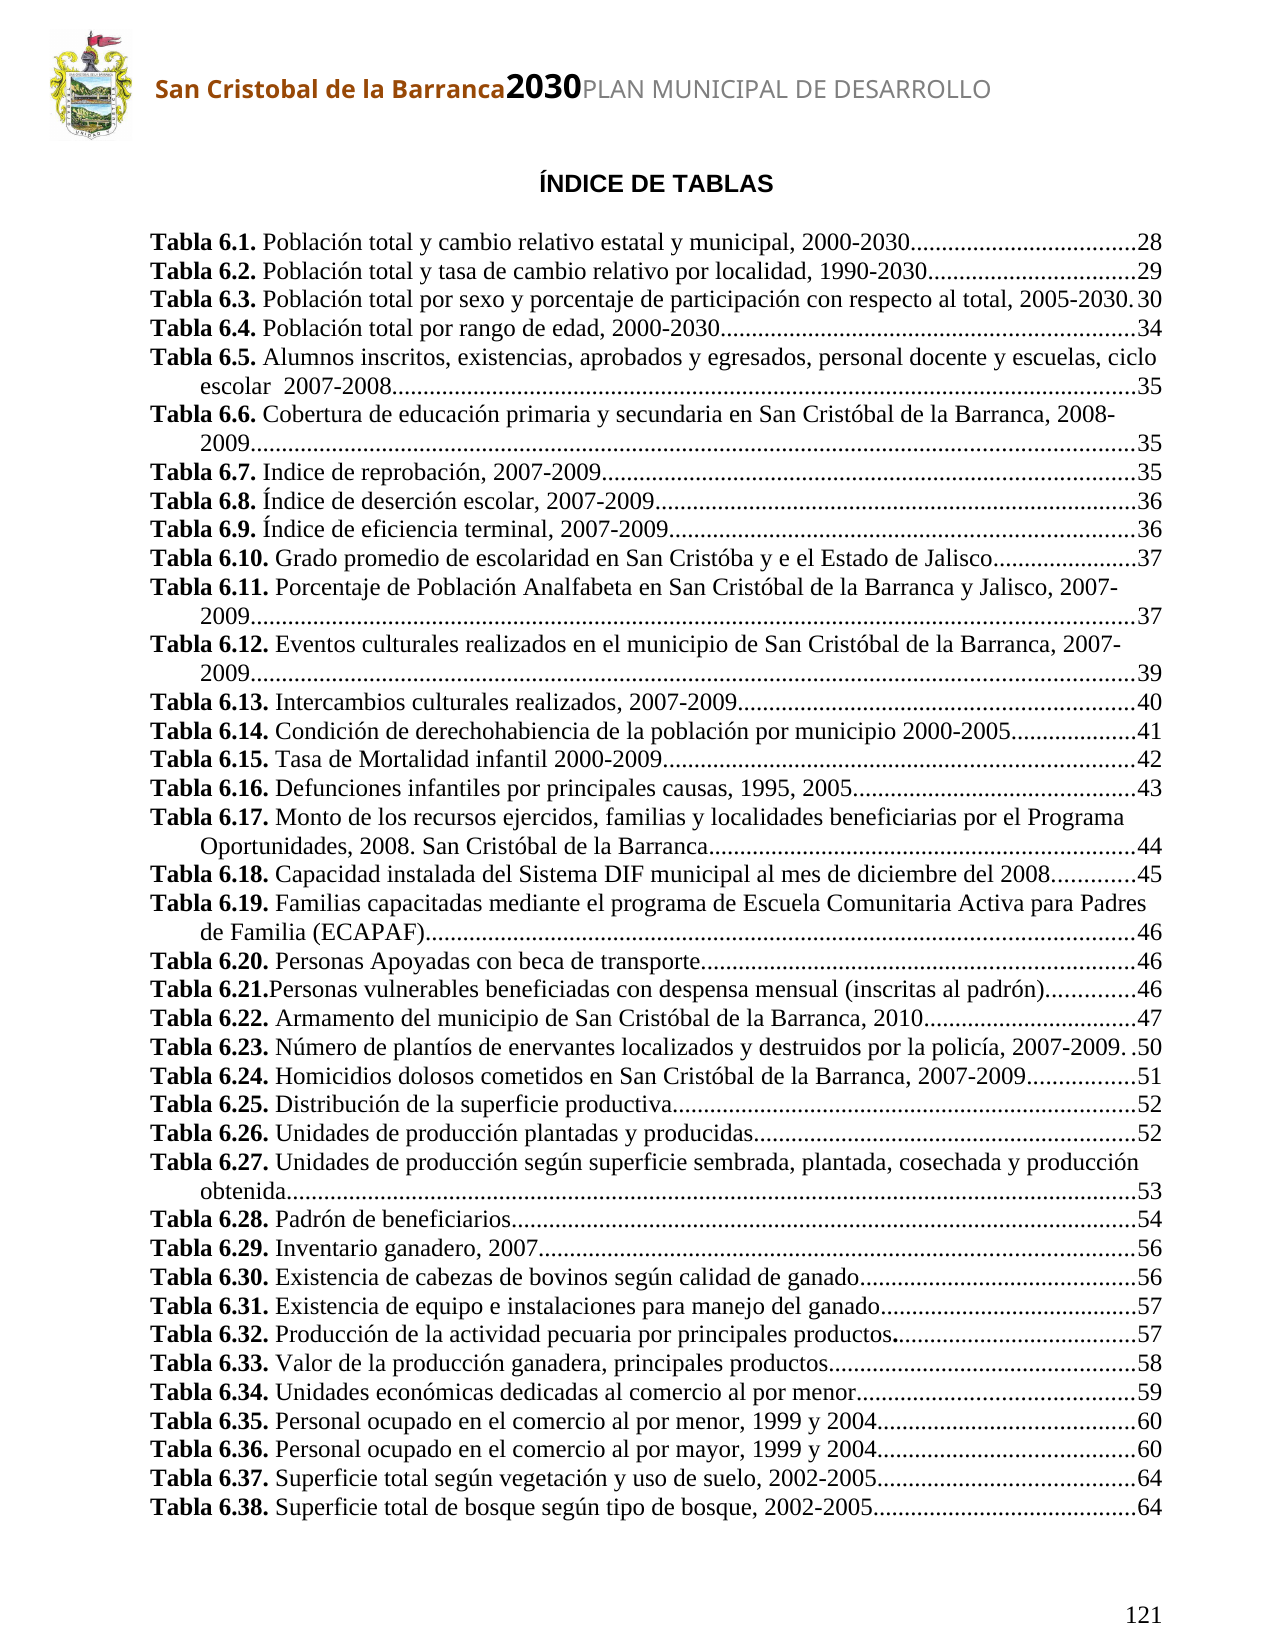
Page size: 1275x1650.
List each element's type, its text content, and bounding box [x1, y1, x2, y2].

text Tabla 6.17. Monto de los recursos ejercidos, familias y localidades beneficiarias por el Programa Oportunidades, 2008. San Cristóbal de la Barranca. 44 [150, 802, 1163, 859]
picture [49, 29, 133, 141]
text Tabla 6.10. Grado promedio de escolaridad en San Cristóba y e el Estado de Jalisco 37 [150, 543, 1163, 572]
text Tabla 6.27. Unidades de producción según superficie sembrada, plantada, cosechada y producción obtenida. 53 [150, 1147, 1163, 1204]
text Tabla 6.23. Número de plantíos de enervantes localizados y destruidos por la policía, 2007-2009 50 [150, 1032, 1163, 1061]
text Tabla 6.12. Eventos culturales realizados en el municipio de San Cristóbal de la Barranca, 2007-2009 39 [150, 629, 1163, 687]
text Tabla 6.34. Unidades económicas dedicadas al comercio al por menor 59 [150, 1377, 1163, 1406]
text Tabla 6.30. Existencia de cabezas de bovinos según calidad de ganado 56 [150, 1262, 1163, 1291]
text Tabla 6.22. Armamento del municipio de San Cristóbal de la Barranca, 2010 47 [150, 1003, 1163, 1032]
text Tabla 6.19. Familias capacitadas mediante el programa de Escuela Comunitaria Activa para Padres de Familia (ECAPAF) 46 [150, 888, 1163, 946]
text Tabla 6.2. Población total y tasa de cambio relativo por localidad, 1990-2030 29 [150, 256, 1163, 284]
text Tabla 6.21.Personas vulnerables beneficiadas con despensa mensual (inscritas al padrón). 46 [150, 974, 1163, 1003]
text Tabla 6.8. Índice de deserción escolar, 2007-2009 36 [150, 486, 1163, 514]
text Tabla 6.25. Distribución de la superficie productiva. 52 [150, 1089, 1163, 1118]
text Tabla 6.1. Población total y cambio relativo estatal y municipal, 2000-2030 28 [150, 227, 1163, 256]
text Tabla 6.35. Personal ocupado en el comercio al por menor, 1999 y 2004 60 [150, 1406, 1163, 1434]
text Tabla 6.24. Homicidios dolosos cometidos en San Cristóbal de la Barranca, 2007-2009 51 [150, 1061, 1163, 1089]
text Tabla 6.29. Inventario ganadero, 2007 56 [150, 1233, 1163, 1262]
text ÍNDICE DE TABLAS [150, 169, 1163, 198]
text Tabla 6.26. Unidades de producción plantadas y producidas 52 [150, 1118, 1163, 1147]
text Tabla 6.28. Padrón de beneficiarios 54 [150, 1204, 1163, 1233]
text Tabla 6.37. Superficie total según vegetación y uso de suelo, 2002-2005 64 [150, 1463, 1163, 1492]
text Tabla 6.14. Condición de derechohabiencia de la población por municipio 2000-2005 41 [150, 716, 1163, 744]
text Tabla 6.18. Capacidad instalada del Sistema DIF municipal al mes de diciembre del 2008 45 [150, 859, 1163, 888]
text Tabla 6.6. Cobertura de educación primaria y secundaria en San Cristóbal de la Barranca, 2008-2009 35 [150, 399, 1163, 457]
text Tabla 6.31. Existencia de equipo e instalaciones para manejo del ganado 57 [150, 1291, 1163, 1319]
text Tabla 6.4. Población total por rango de edad, 2000-2030 34 [150, 313, 1163, 342]
text Tabla 6.3. Población total por sexo y porcentaje de participación con respecto al total, 2005-2030 30 [150, 284, 1163, 313]
text Tabla 6.32. Producción de la actividad pecuaria por principales productos. 57 [150, 1319, 1163, 1348]
text Tabla 6.13. Intercambios culturales realizados, 2007-2009 40 [150, 687, 1163, 716]
text Tabla 6.11. Porcentaje de Población Analfabeta en San Cristóbal de la Barranca y Jalisco, 2007-2009 37 [150, 572, 1163, 629]
text Tabla 6.9. Índice de eficiencia terminal, 2007-2009 36 [150, 514, 1163, 543]
text Tabla 6.5. Alumnos inscritos, existencias, aprobados y egresados, personal docente y escuelas, ciclo escolar 2007-2008 35 [150, 342, 1163, 399]
text Tabla 6.38. Superficie total de bosque según tipo de bosque, 2002-2005 64 [150, 1492, 1163, 1521]
text Tabla 6.20. Personas Apoyadas con beca de transporte. 46 [150, 946, 1163, 974]
text Tabla 6.36. Personal ocupado en el comercio al por mayor, 1999 y 2004 60 [150, 1434, 1163, 1463]
text Tabla 6.7. Indice de reprobación, 2007-2009 35 [150, 457, 1163, 486]
text Tabla 6.16. Defunciones infantiles por principales causas, 1995, 2005. 43 [150, 773, 1163, 802]
text Tabla 6.15. Tasa de Mortalidad infantil 2000-2009. 42 [150, 744, 1163, 773]
text Tabla 6.33. Valor de la producción ganadera, principales productos 58 [150, 1348, 1163, 1377]
